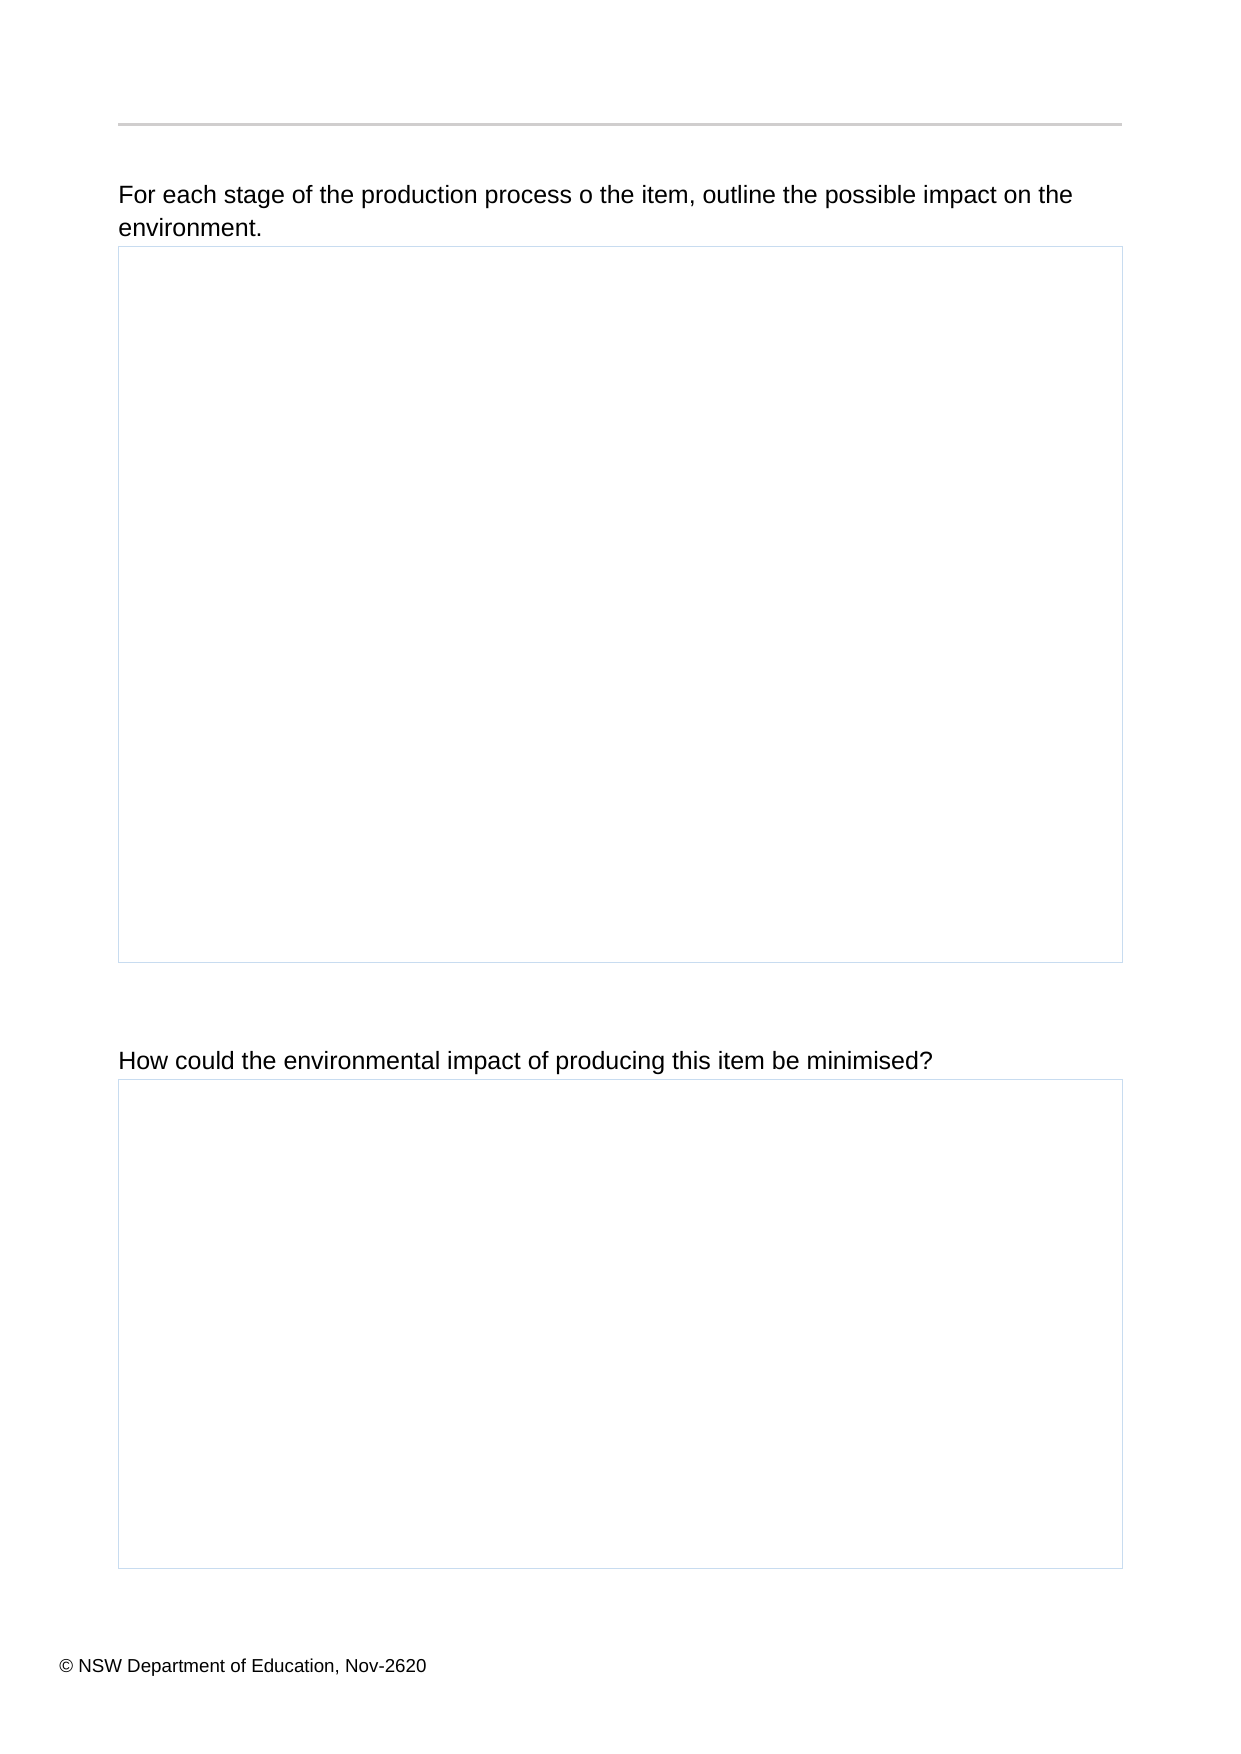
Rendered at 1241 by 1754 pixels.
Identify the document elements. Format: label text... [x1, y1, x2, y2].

text How could the environmental impact of producing this item be minimised? [118, 1046, 1122, 1074]
table_header [119, 247, 1122, 962]
table_header [119, 1080, 1122, 1568]
text For each stage of the production process o the item, outline the possible impact on the environment. [118, 180, 1122, 242]
